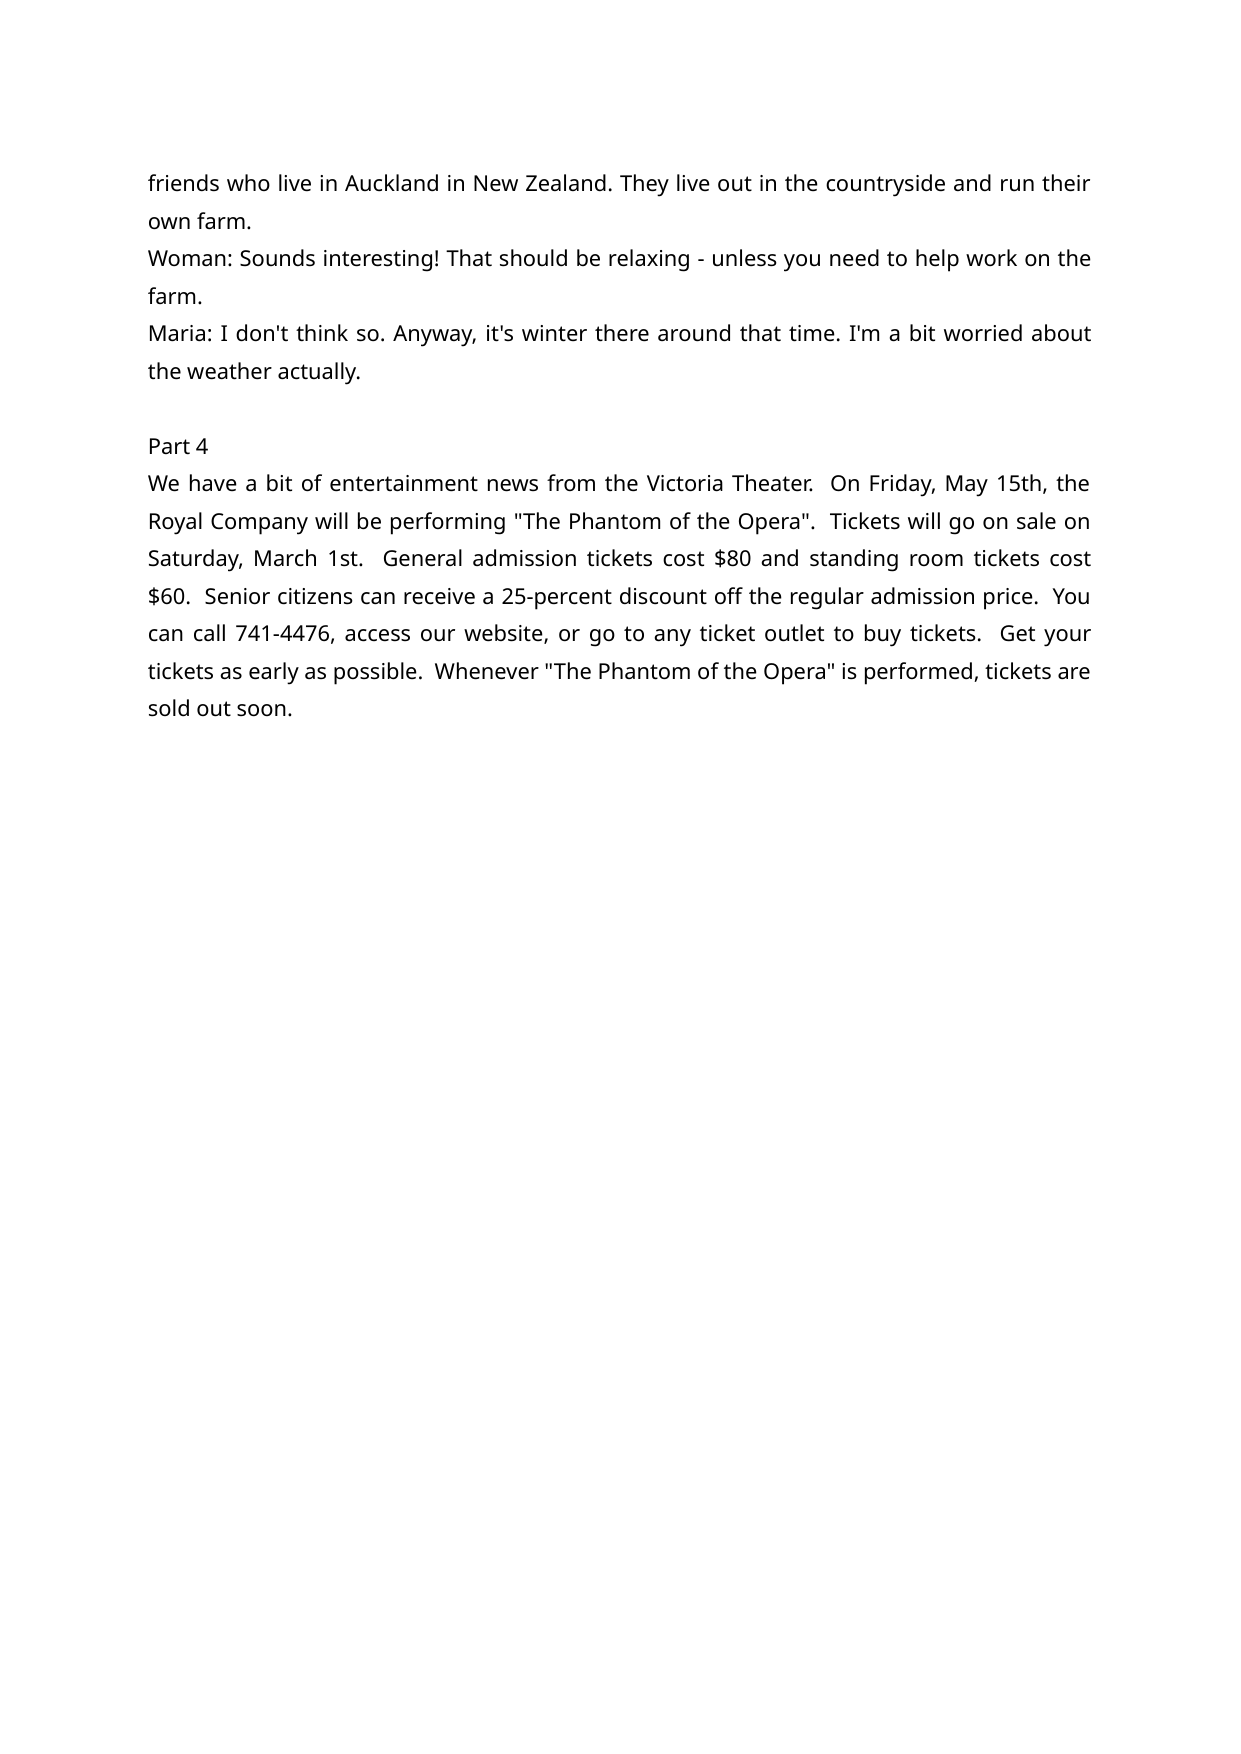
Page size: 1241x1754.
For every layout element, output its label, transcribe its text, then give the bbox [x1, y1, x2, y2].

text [148, 164, 1092, 239]
text We have a bit of entertainment news from the Victoria Theater. On Friday, May 15th, the Royal Company will be performing "The Phantom of the Opera". Tickets will go on sale on Saturday, March 1st. General admission tickets cost $80 and standing room tickets cost $60. Senior citizens can receive a 25-percent discount off the regular admission price. You can call 741-4476, access our website, or go to any ticket outlet to buy tickets. Get your tickets as early as possible. Whenever "The Phantom of the Opera" is performed, tickets are sold out soon. [148, 464, 1092, 727]
text Woman: Sounds interesting! That should be relaxing - unless you need to help work on the farm. [148, 239, 1092, 314]
text Part 4 [148, 427, 1092, 464]
text Maria: I don't think so. Anyway, it's winter there around that time. I'm a bit worried about the weather actually. [148, 314, 1092, 389]
